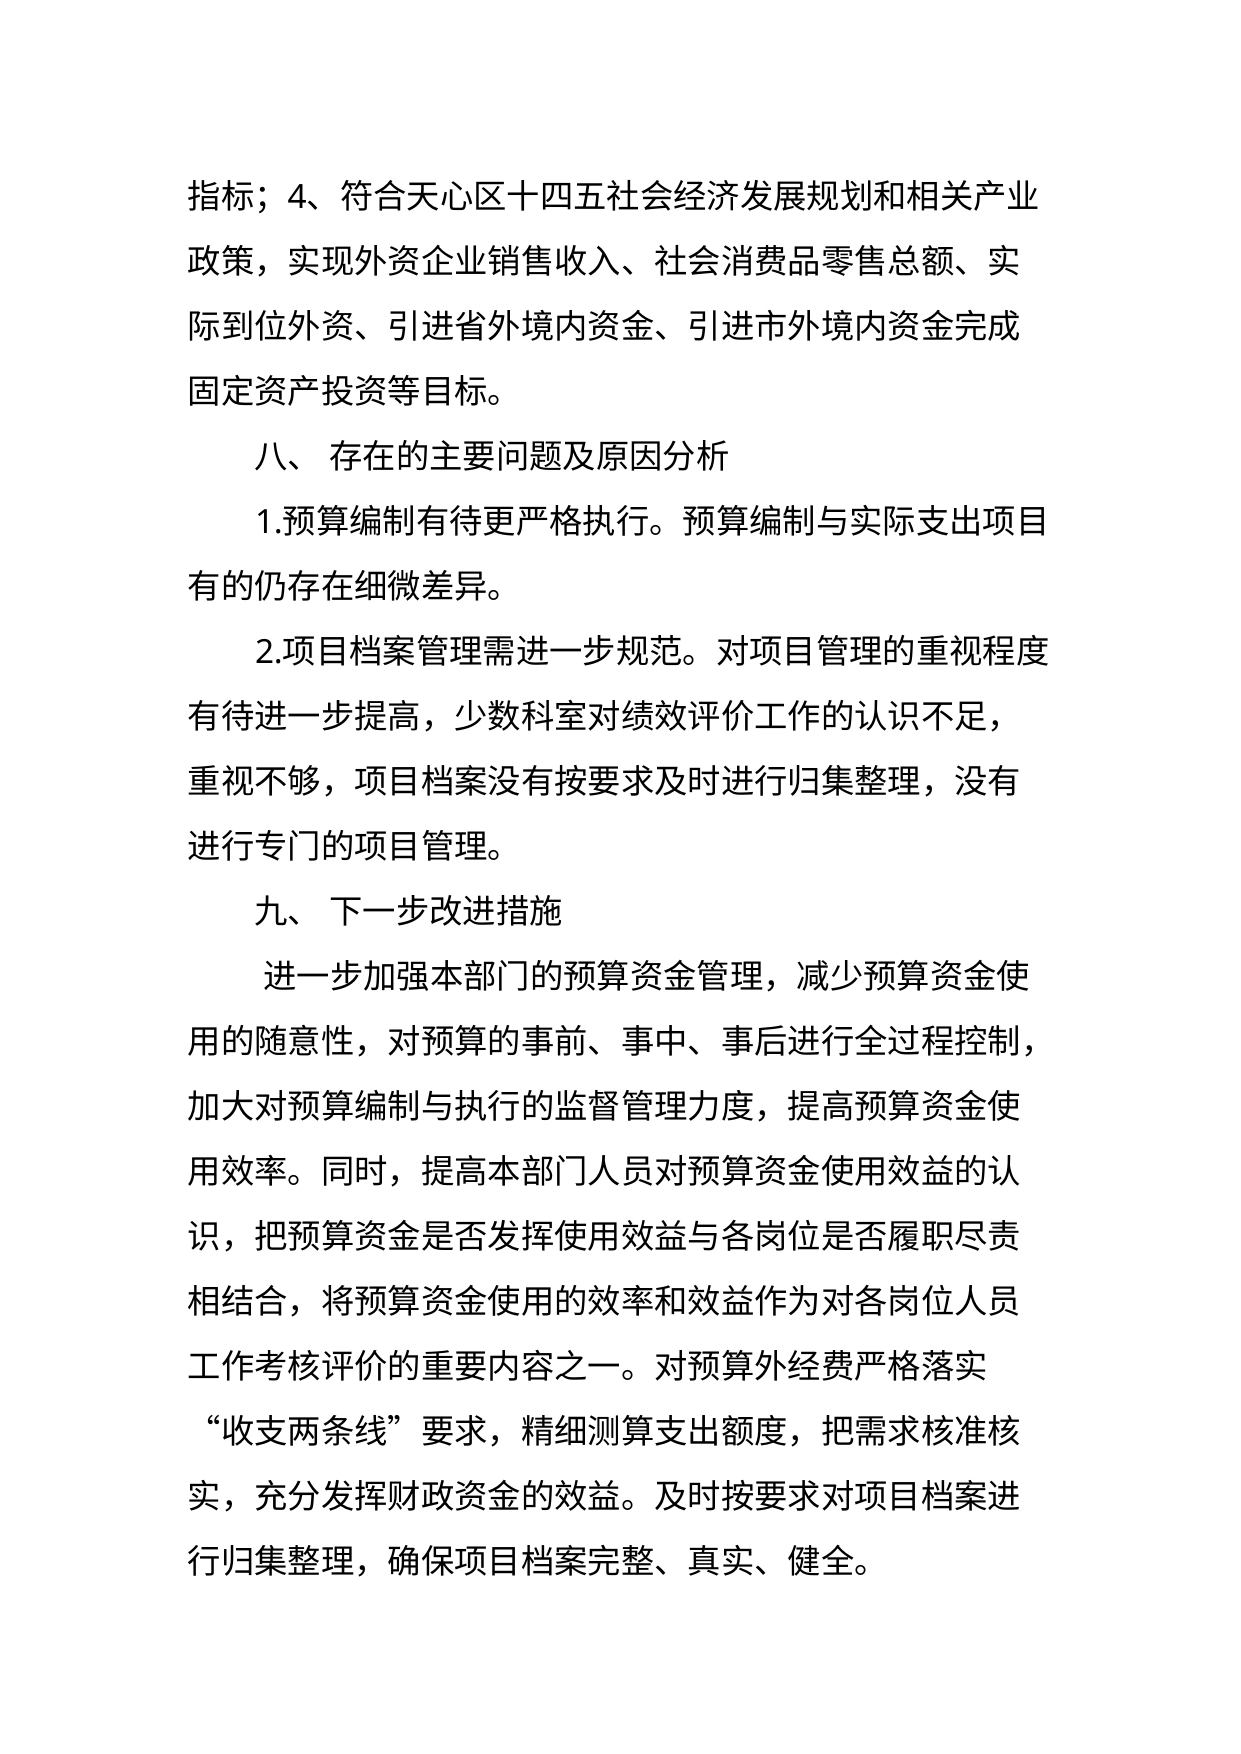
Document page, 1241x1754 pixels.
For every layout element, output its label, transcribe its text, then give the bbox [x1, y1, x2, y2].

text 进一步加强本部门的预算资金管理，减少预算资金使用的随意性，对预算的事前、事中、事后进行全过程控制，加大对预算编制与执行的监督管理力度，提高预算资金使用效率。同时，提高本部门人员对预算资金使用效益的认识，把预算资金是否发挥使用效益与各岗位是否履职尽责相结合，将预算资金使用的效率和效益作为对各岗位人员工作考核评价的重要内容之一。对预算外经费严格落实“收支两条线”要求，精细测算支出额度，把需求核准核实，充分发挥财政资金的效益。及时按要求对项目档案进行归集整理，确保项目档案完整、真实、健全。 [187, 942, 1053, 1592]
list 存在的主要问题及原因分析 [254, 422, 1053, 487]
list 下一步改进措施 [254, 877, 1053, 942]
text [187, 162, 1053, 422]
text 1.预算编制有待更严格执行。预算编制与实际支出项目有的仍存在细微差异。 [187, 487, 1053, 617]
text 2.项目档案管理需进一步规范。对项目管理的重视程度有待进一步提高，少数科室对绩效评价工作的认识不足，重视不够，项目档案没有按要求及时进行归集整理，没有进行专门的项目管理。 [187, 617, 1053, 877]
